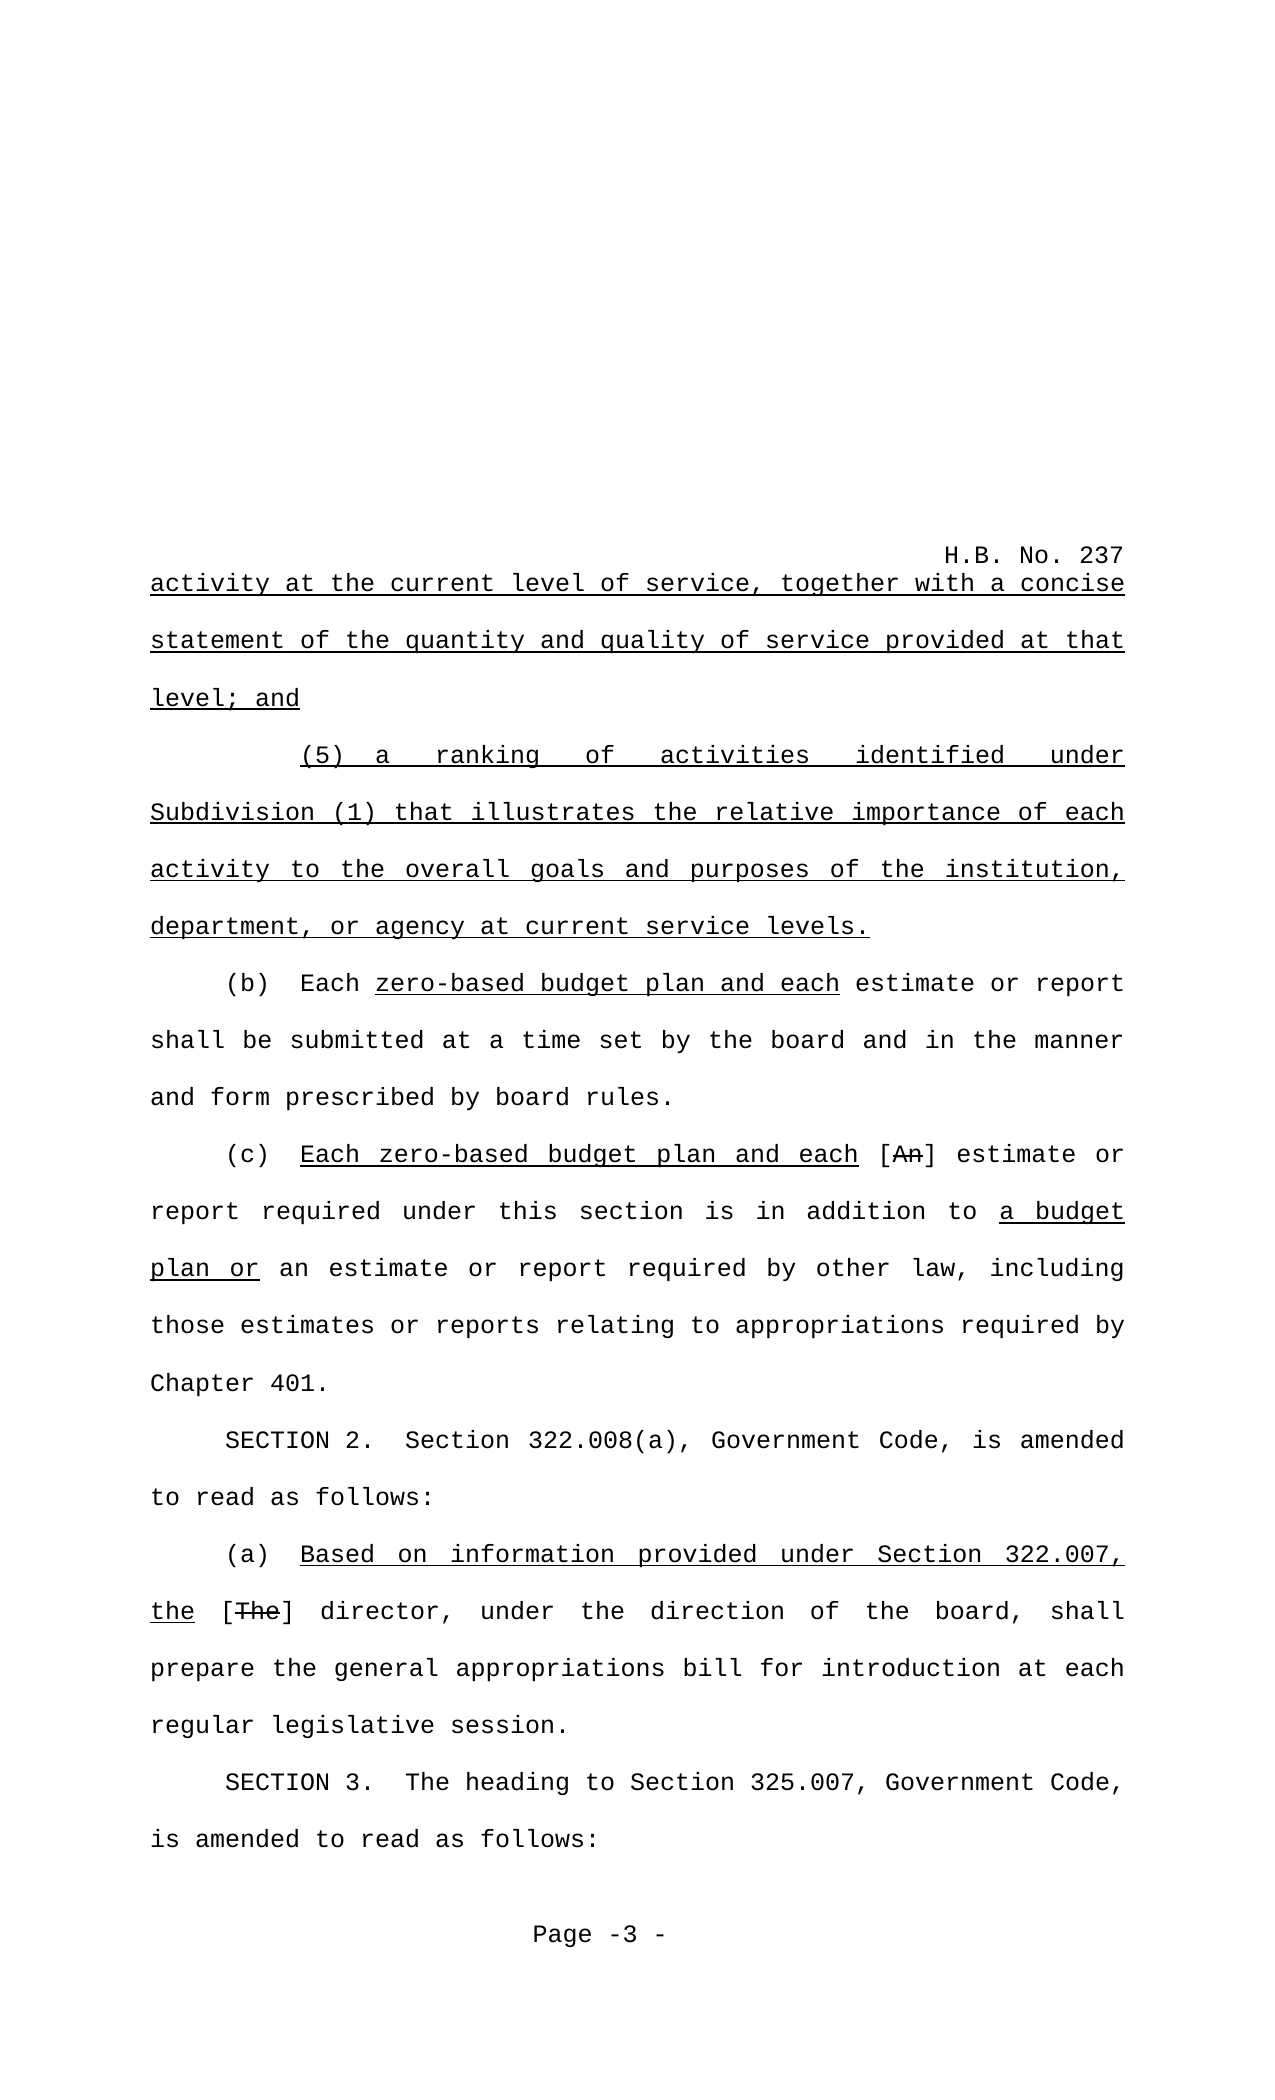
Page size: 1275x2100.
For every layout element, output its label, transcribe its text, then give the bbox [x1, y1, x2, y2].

text (c) Each zero-based budget plan and each [An] estimate or report required under this section is in addition to a budget plan or an estimate or report required by other law, including those estimates or reports relating to appropriations required by Chapter 401. [150, 1142, 1125, 1398]
text (b) Each zero-based budget plan and each estimate or report shall be submitted at a time set by the board and in the manner and form prescribed by board rules. [150, 970, 1125, 1113]
text (5) a ranking of activities identified under Subdivision (1) that illustrates the relative importance of each activity to the overall goals and purposes of the institution, department, or agency at current service levels. [150, 824, 1125, 880]
text SECTION 2. Section 322.008(a), Government Code, is amended to read as follows: [150, 1427, 1125, 1513]
text (5) a ranking of activities identified under Subdivision (1) that illustrates the relative importance of each activity to the overall goals and purposes of the institution, department, or agency at current service levels. [150, 881, 1125, 942]
text (a) Based on information provided under Section 322.007, the [The] director, under the direction of the board, shall prepare the general appropriations bill for introduction at each regular legislative session. [150, 1541, 1125, 1741]
text (5) a ranking of activities identified under Subdivision (1) that illustrates the relative importance of each activity to the overall goals and purposes of the institution, department, or agency at current service levels. [150, 742, 1125, 822]
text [150, 571, 1125, 594]
text SECTION 3. The heading to Section 325.007, Government Code, is amended to read as follows: [150, 1769, 1125, 1855]
